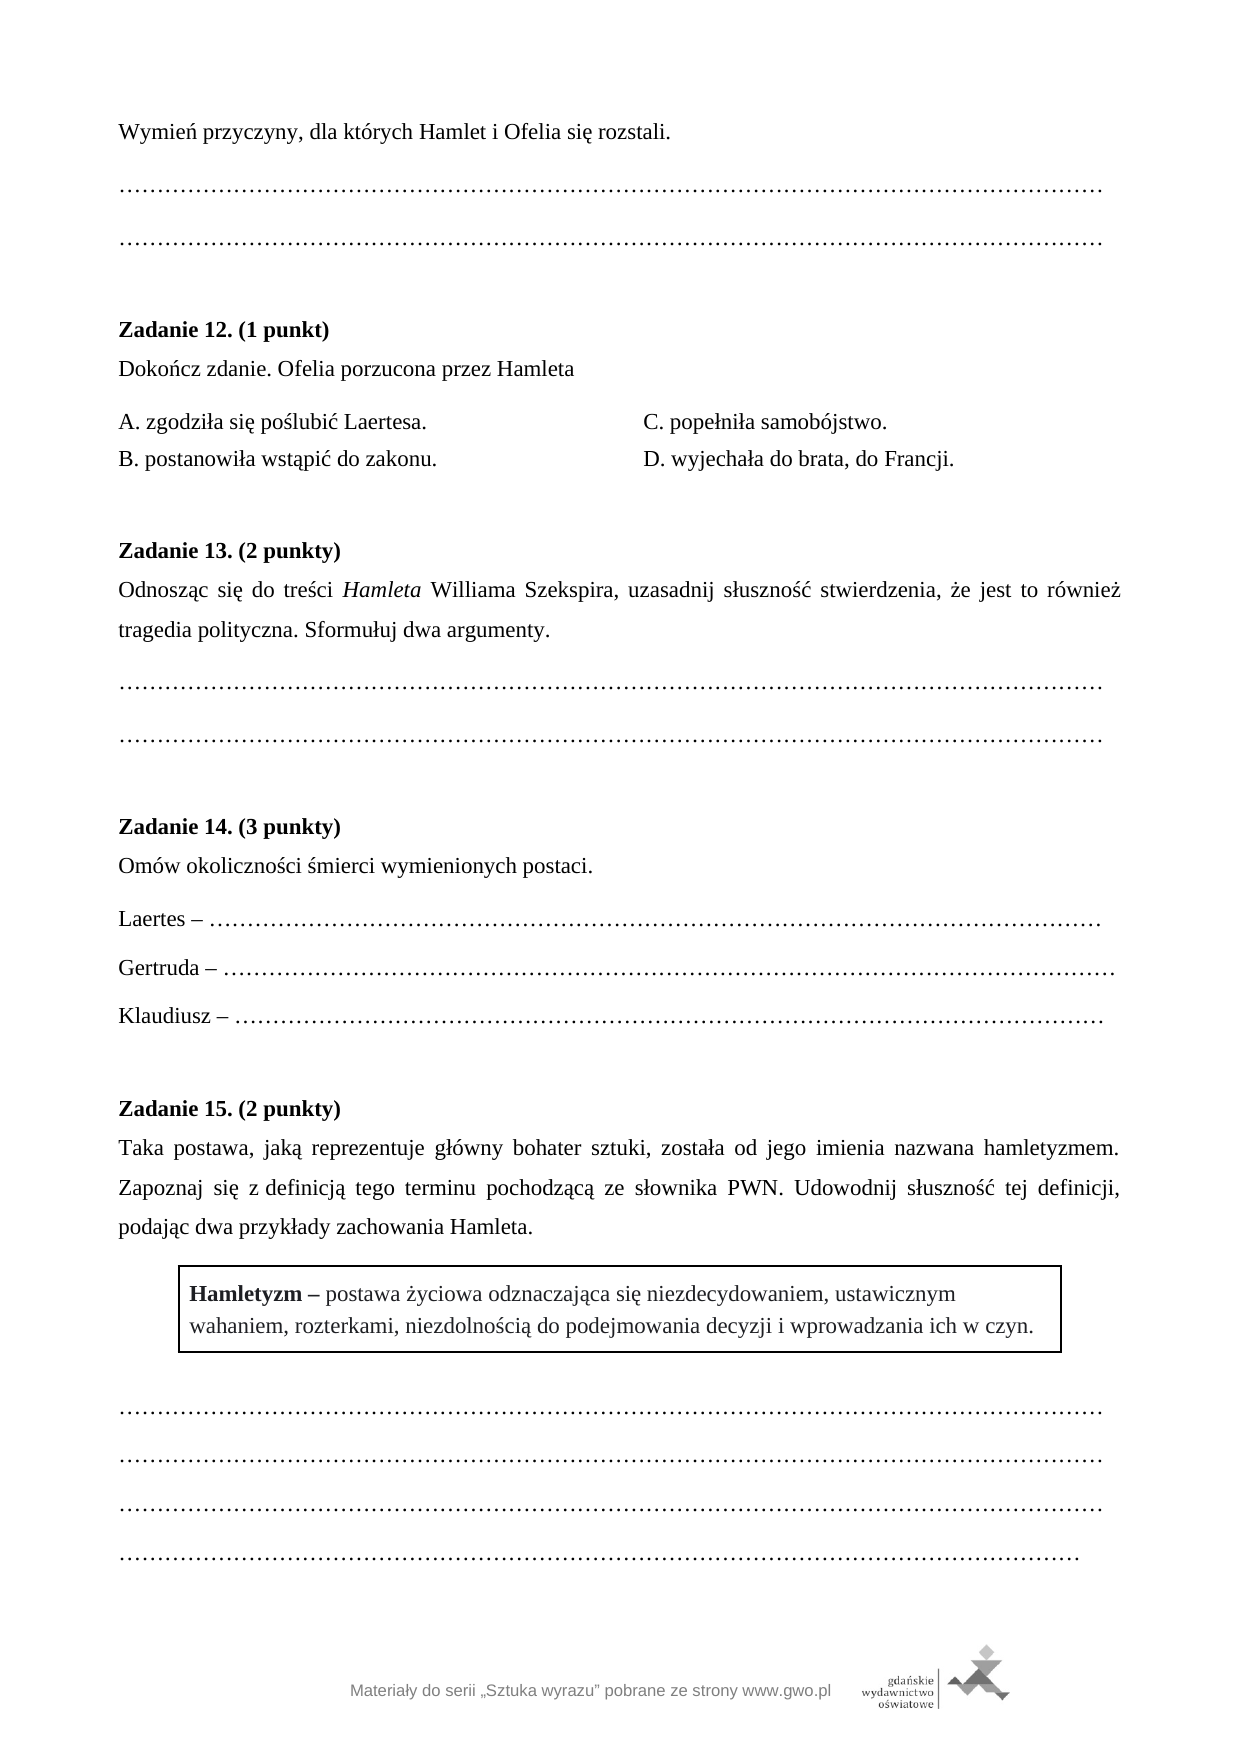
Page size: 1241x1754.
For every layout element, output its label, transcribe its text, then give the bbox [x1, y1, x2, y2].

table_header Hamletyzm – postawa życiowa odznaczająca się niezdecydowaniem, ustawicznym wahaniem, rozterkami, niezdolnością do podejmowania decyzji i wprowadzania ich w czyn. [180, 1267, 1060, 1351]
text ……………………………………………………………………………………………………………… [118, 1539, 1122, 1565]
text Gertruda – ……………………………………………………………………………………………………… [118, 954, 1122, 980]
text Laertes – ……………………………………………………………………………………………………… [118, 905, 1122, 931]
text Wymień przyczyny, dla których Hamlet i Ofelia się rozstali. [118, 118, 1122, 144]
picture [861, 1644, 1010, 1709]
text A. zgodziła się poślubić Laertesa. C. popełniła samobójstwo. [118, 408, 1122, 434]
text Zadanie 15. (2 punkty) [118, 1095, 1122, 1121]
text ………………………………………………………………………………………………………………… [118, 1393, 1122, 1419]
text ………………………………………………………………………………………………………………… [118, 223, 1122, 250]
text ………………………………………………………………………………………………………………… [118, 721, 1122, 747]
text Taka postawa, jaką reprezentuje główny bohater sztuki, została od jego imienia nazwana hamletyzmem. Zapoznaj się z definicją tego terminu pochodzącą ze słownika PWN. Udowodnij słuszność tej definicji, podając dwa przykłady zachowania Hamleta. [118, 1134, 1122, 1239]
text ………………………………………………………………………………………………………………… [118, 1490, 1122, 1517]
text Zadanie 12. (1 punkt) [118, 316, 1122, 342]
text B. postanowiła wstąpić do zakonu. D. wyjechała do brata, do Francji. [118, 445, 1122, 471]
text Zadanie 14. (3 punkty) [118, 813, 1122, 839]
text Klaudiusz – …………………………………………………………………………………………………… [118, 1002, 1122, 1029]
text ………………………………………………………………………………………………………………… [118, 1441, 1122, 1468]
text ………………………………………………………………………………………………………………… [118, 171, 1122, 197]
text Dokończ zdanie. Ofelia porzucona przez Hamleta [118, 355, 1122, 382]
text ………………………………………………………………………………………………………………… [118, 668, 1122, 694]
text Zadanie 13. (2 punkty) [118, 537, 1122, 563]
text Omów okoliczności śmierci wymienionych postaci. [118, 852, 1122, 879]
text Odnosząc się do treści Hamleta Williama Szekspira, uzasadnij słuszność stwierdzenia, że jest to również tragedia polityczna. Sformułuj dwa argumenty. [118, 576, 1122, 642]
